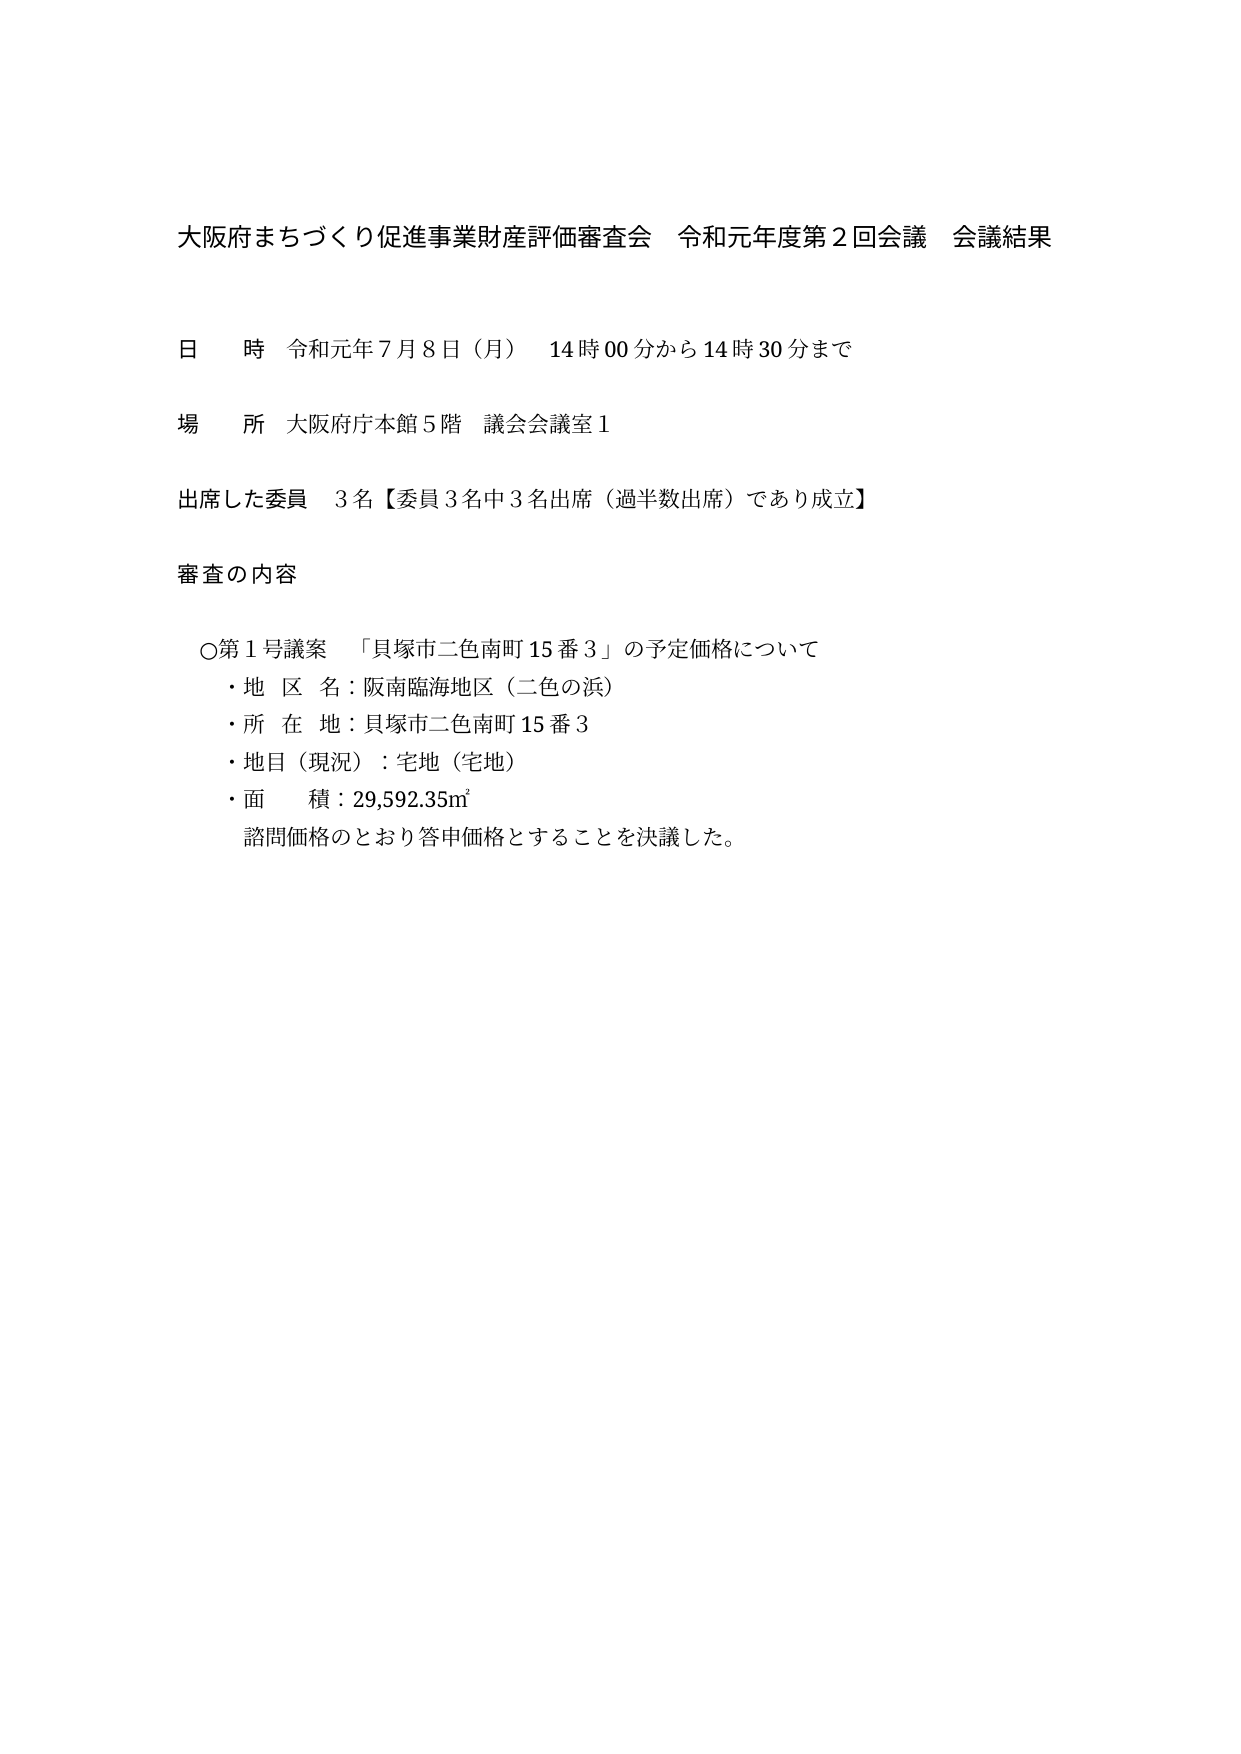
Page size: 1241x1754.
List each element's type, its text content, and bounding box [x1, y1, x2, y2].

text ・所在地：貝塚市二色南町15番３ [221, 704, 1063, 742]
text ・地目（現況）：宅地（宅地） [221, 742, 1063, 779]
text 出席した委員 ３名【委員３名中３名出席（過半数出席）であり成立】 [177, 479, 1063, 517]
text 場所 大阪府庁本館５階 議会会議室１ [177, 404, 1063, 442]
text ○第１号議案 「貝塚市二色南町15番３」の予定価格について [199, 629, 1063, 667]
text 審査の内容 [177, 554, 1063, 592]
text ・地区名：阪南臨海地区（二色の浜） [221, 667, 1063, 704]
text 日時 令和元年７月８日（月） 14時00分から14時30分まで [177, 329, 1063, 367]
text 大阪府まちづくり促進事業財産評価審査会 令和元年度第２回会議 会議結果 [177, 217, 1063, 254]
text ・面積：29,592.35㎡ [221, 779, 1063, 817]
text 諮問価格のとおり答申価格とすることを決議した。 [221, 817, 1063, 854]
